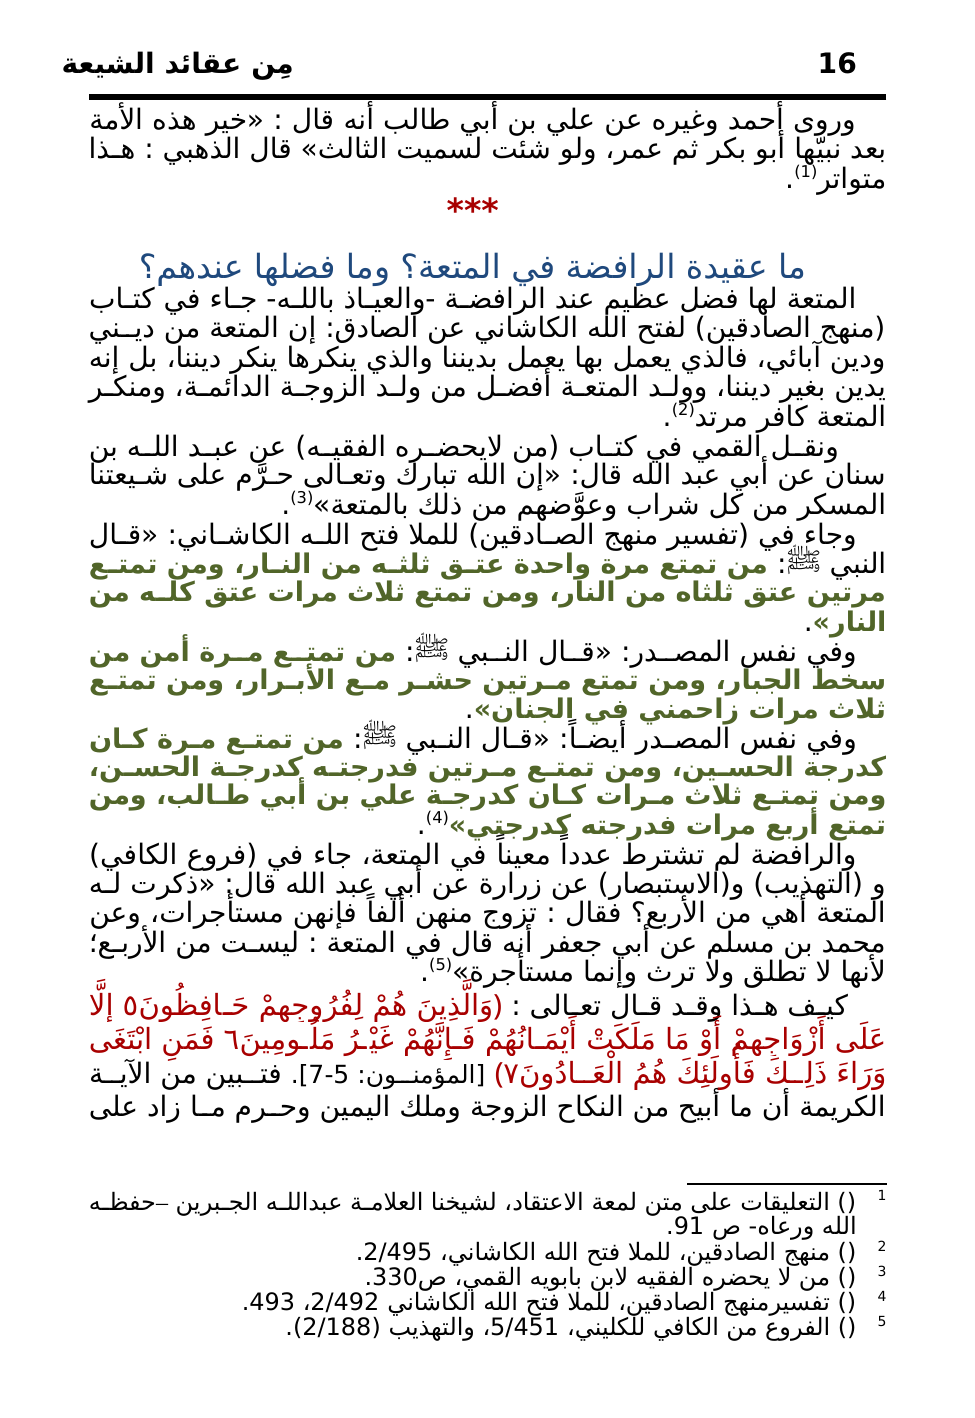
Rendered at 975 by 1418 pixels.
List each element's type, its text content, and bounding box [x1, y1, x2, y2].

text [89, 1022, 886, 1123]
text المتعة لها فضل عظيم عند الرافضة -والعياذ بالله- جاء في كتاب (منهج الصادقين) لفتح الله الكاشاني عن الصادق: إن المتعة من ديني ودين آبائي، فالذي يعمل بها يعمل بديننا والذي ينكرها ينكر ديننا، بل إنه يدين بغير ديننا، وولد المتعة أفضل من ولد الزوجة الدائمة، ومنكر المتعة كافر مرتد(). [89, 285, 886, 433]
text ما عقيدة الرافضة في المتعة؟ وما فضلها عندهم؟ [89, 250, 857, 285]
text والرافضة لم تشترط عدداً معيناً في المتعة، جاء في (فروع الكافي) و (التهذيب) و(الاستبصار) عن زرارة عن أبي عبد الله قال: «ذكرت له المتعة أهي من الأربع؟ فقال : تزوج منهن ألفاً فإنهن مستأجرات، وعن محمد بن مسلم عن أبي جعفر أنه قال في المتعة : ليست من الأربع؛ لأنها لا تطلق ولا ترث وإنما مستأجرة»(). [89, 841, 886, 988]
text ونقل القمي في كتاب (من لايحضره الفقيه) عن عبد الله بن سنان عن أبي عبد الله قال: «إن الله تبارك وتعالى حرَّم على شيعتنا المسكر من كل شراب وعوَّضهم من ذلك بالمتعة»(). [89, 433, 886, 521]
text *** [89, 195, 886, 229]
text وفي نفس المصدر أيضاً: «قال النبي ﷺ: من تمتع مرة كان كدرجة الحسين، ومن تمتع مرتين فدرجته كدرجة الحسن، ومن تمتع ثلاث مرات كان كدرجة علي بن أبي طالب، ومن تمتع أربع مرات فدرجته كدرجتي»(). [89, 725, 886, 841]
text وروى أحمد وغيره عن علي بن أبي طالب أنه قال : «خير هذه الأمة بعد نبيّها أبو بكر ثم عمر، ولو شئت لسميت الثالث» قال الذهبي : هذا متواتر(). [89, 106, 886, 195]
text وجاء في (تفسير منهج الصادقين) للملا فتح الله الكاشاني: «قال النبي ﷺ: من تمتع مرة واحدة عتق ثلثه من النار، ومن تمتع مرتين عتق ثلثاه من النار، ومن تمتع ثلاث مرات عتق كله من النار». [89, 521, 886, 638]
text وفي نفس المصدر: «قال النبي ﷺ: من تمتع مرة أمن من سخط الجبار، ومن تمتع مرتين حشر مع الأبرار، ومن تمتع ثلاث مرات زاحمني في الجنان». [89, 638, 886, 725]
